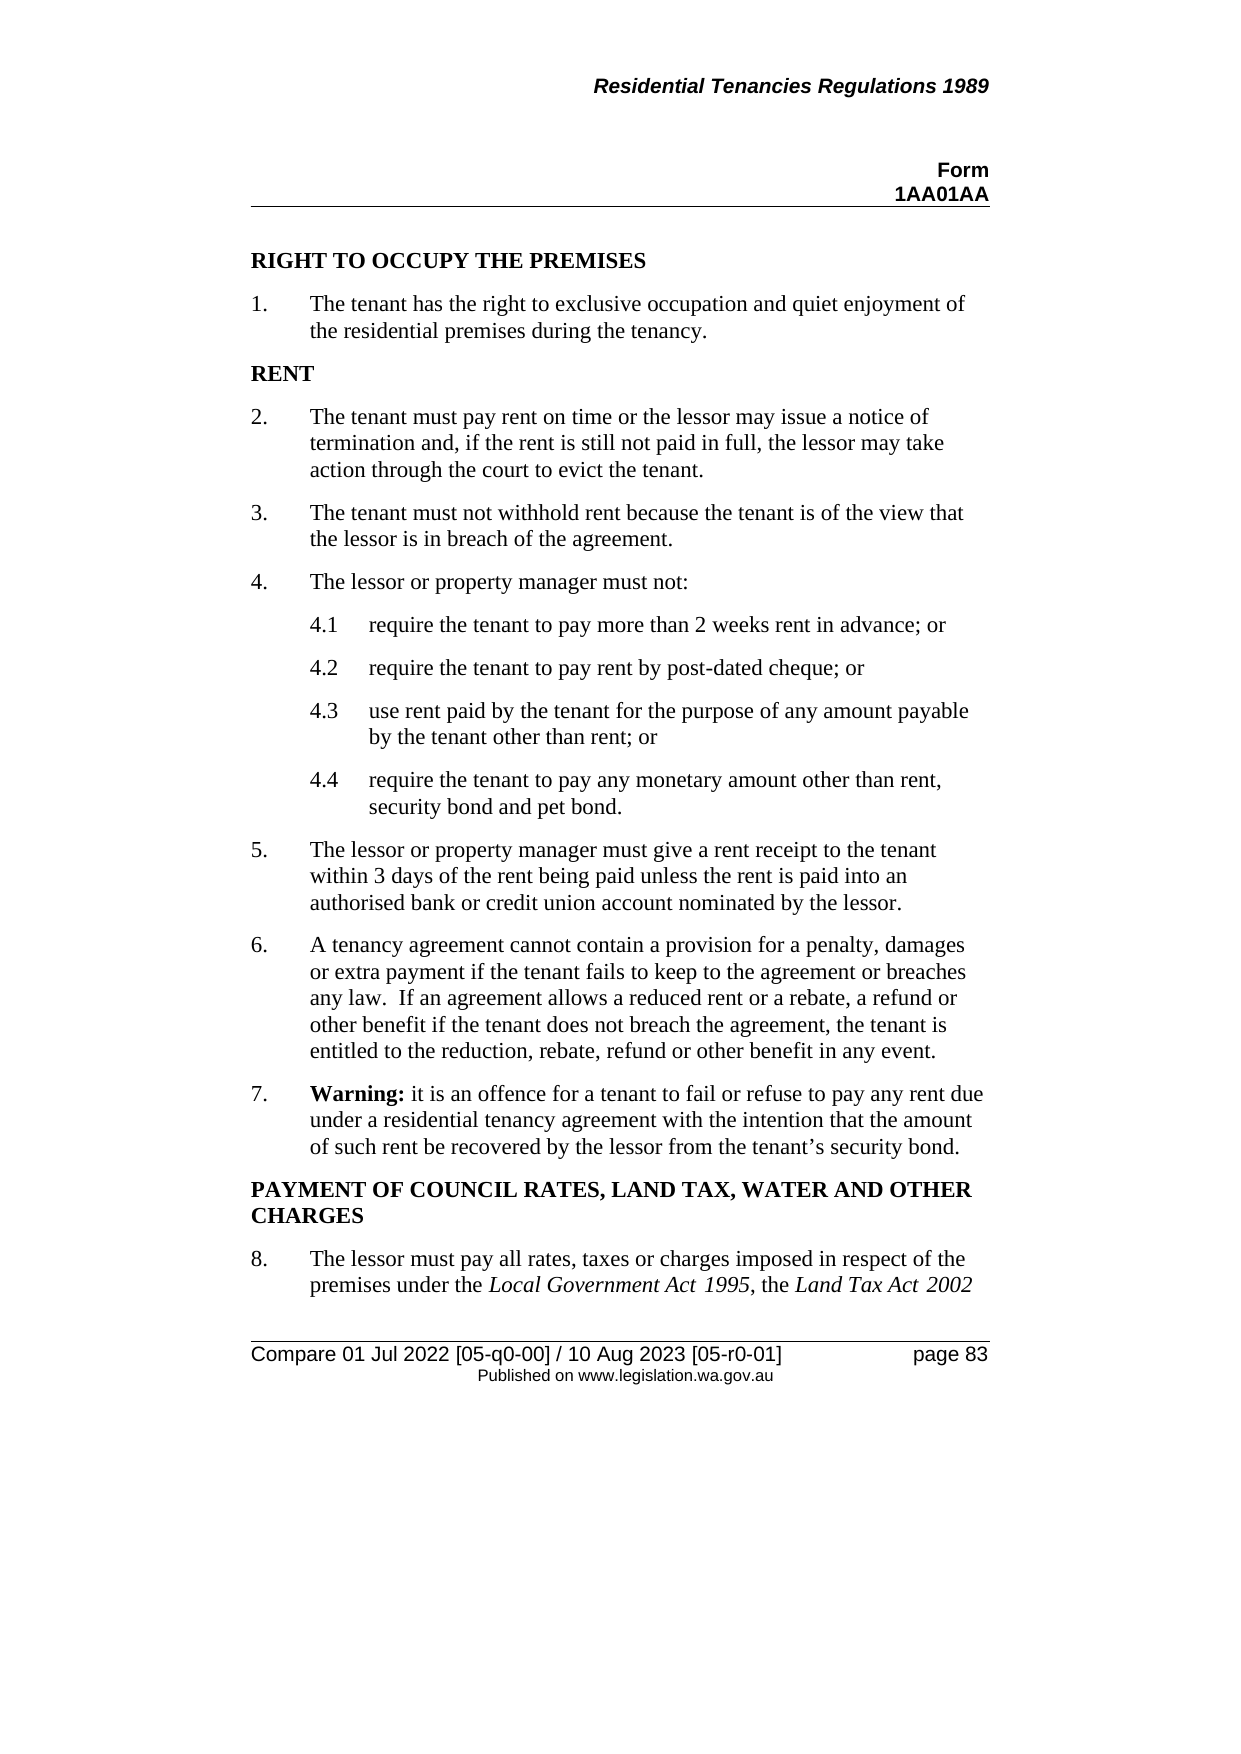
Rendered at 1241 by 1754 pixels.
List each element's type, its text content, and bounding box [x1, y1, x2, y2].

text 3. The tenant must not withhold rent because the tenant is of the view that the lessor is in breach of the agreement. [251, 499, 990, 551]
text 4.3 use rent paid by the tenant for the purpose of any amount payable by the tenant other than rent; or [251, 697, 990, 750]
text RENT [251, 360, 990, 386]
text 4.1 require the tenant to pay more than 2 weeks rent in advance; or [251, 611, 990, 637]
text 1. The tenant has the right to exclusive occupation and quiet enjoyment of the residential premises during the tenancy. [251, 291, 990, 343]
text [251, 1245, 990, 1298]
text PAYMENT OF COUNCIL RATES, LAND TAX, WATER AND OTHER CHARGES [251, 1176, 990, 1228]
text 4.2 require the tenant to pay rent by post-dated cheque; or [251, 654, 990, 680]
text 2. The tenant must pay rent on time or the lessor may issue a notice of termination and, if the rent is still not paid in full, the lessor may take action through the court to evict the tenant. [251, 403, 990, 482]
text 5. The lessor or property manager must give a rent receipt to the tenant within 3 days of the rent being paid unless the rent is paid into an authorised bank or credit union account nominated by the lessor. [251, 836, 990, 915]
text 4. The lessor or property manager must not: [251, 568, 990, 594]
text 6. A tenancy agreement cannot contain a provision for a penalty, damages or extra payment if the tenant fails to keep to the agreement or breaches any law. If an agreement allows a reduced rent or a rebate, a refund or other benefit if the tenant does not breach the agreement, the tenant is entitled to the reduction, rebate, refund or other benefit in any event. [251, 932, 990, 1063]
text 7. Warning: it is an offence for a tenant to fail or refuse to pay any rent due under a residential tenancy agreement with the intention that the amount of such rent be recovered by the lessor from the tenant’s security bond. [251, 1080, 990, 1159]
text RIGHT TO OCCUPY THE PREMISES [251, 247, 990, 274]
text 4.4 require the tenant to pay any monetary amount other than rent, security bond and pet bond. [251, 766, 990, 819]
